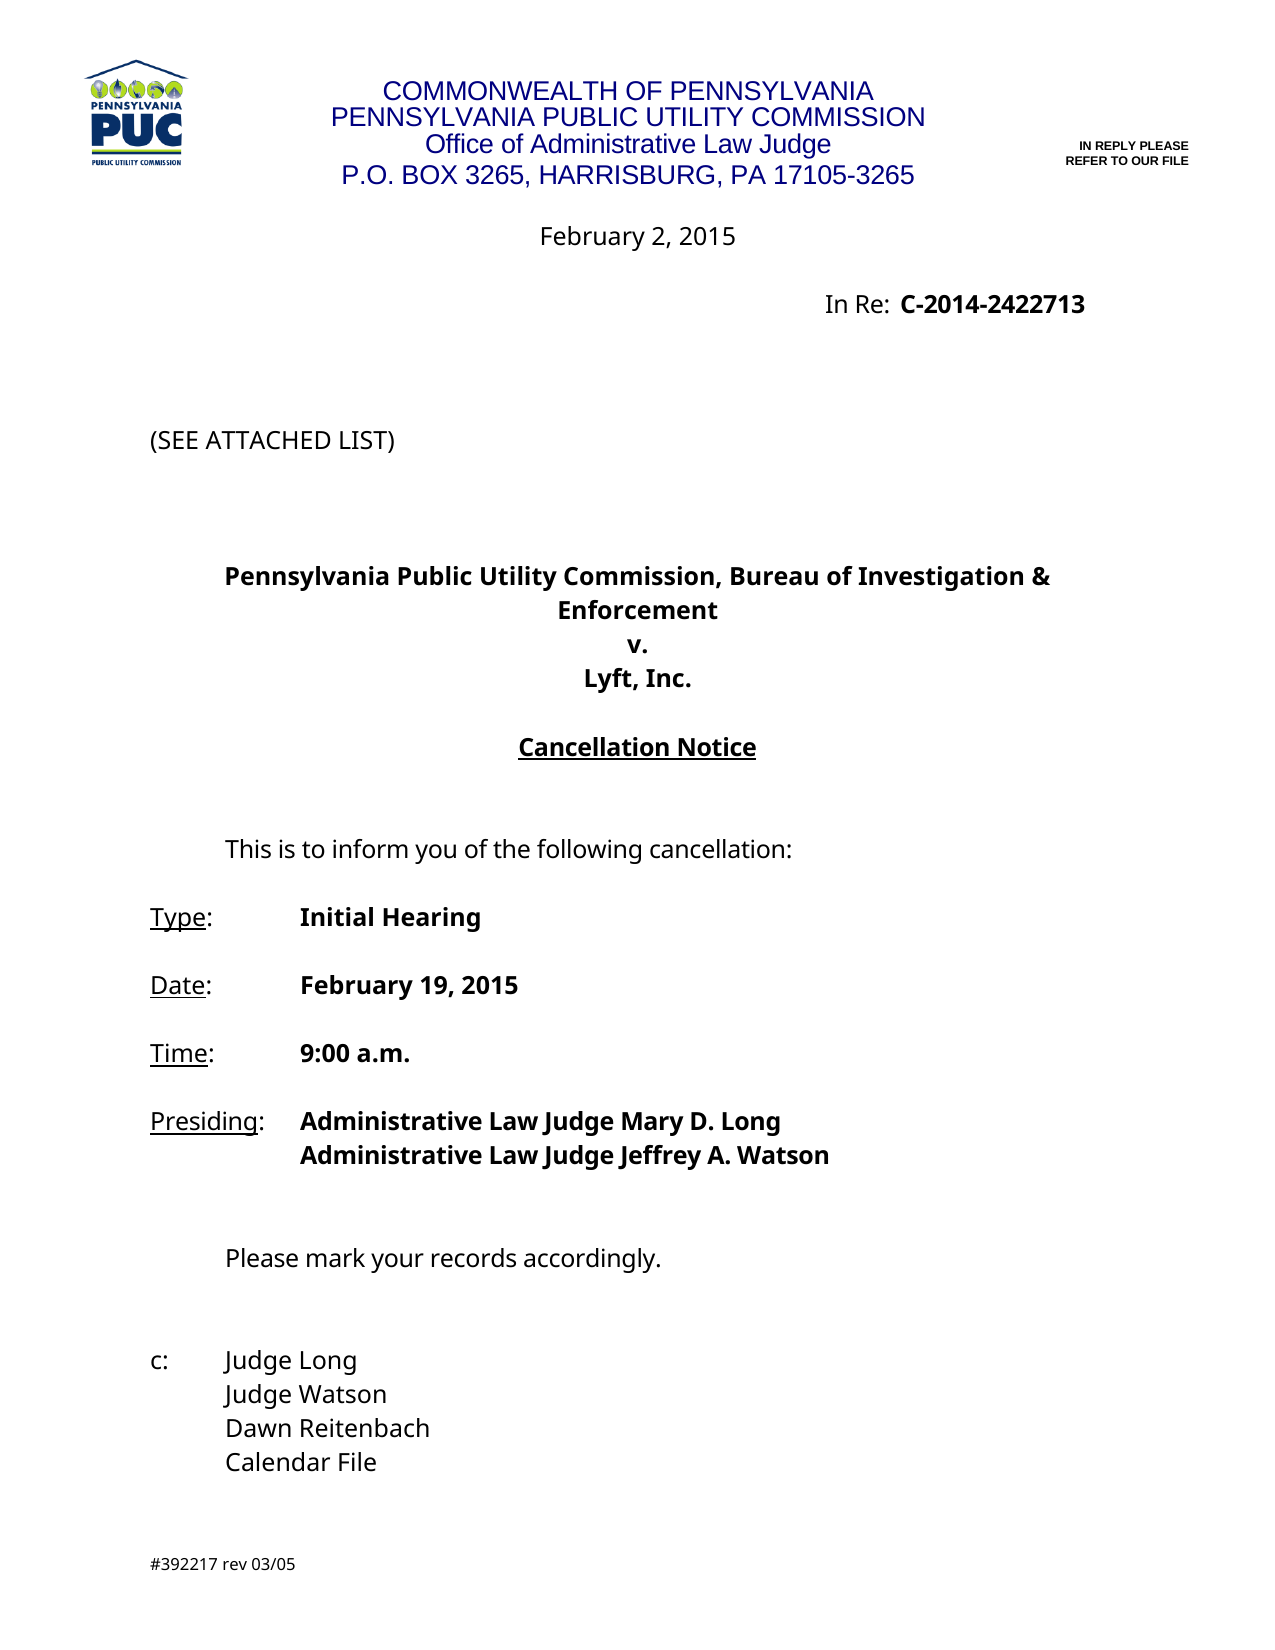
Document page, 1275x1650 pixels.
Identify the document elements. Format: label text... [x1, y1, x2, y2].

table_header IN REPLY PLEASE REFER TO OUR FILE [1049, 53, 1200, 190]
table_header [66, 53, 208, 190]
text Please mark your records accordingly. [150, 1240, 1125, 1274]
text Judge Watson [150, 1376, 1125, 1411]
text Presiding: Administrative Law Judge Mary D. Long [150, 1104, 1125, 1138]
subtitle Cancellation Notice [150, 729, 1125, 763]
text Time: 9:00 a.m. [150, 1036, 1125, 1070]
text v. [150, 627, 1125, 661]
text Type: Initial Hearing [150, 899, 1125, 934]
text In Re: C-2014-2422713 [150, 286, 1125, 321]
table_header PUBLIC UTILITY COMMISSION Office of Administrative Law Judge P.O. [208, 53, 1049, 190]
text Pennsylvania Public Utility Commission, Bureau of Investigation & Enforcement [150, 559, 1125, 627]
text Calendar File [150, 1444, 1125, 1479]
text (SEE ATTACHED LIST) [150, 423, 1125, 457]
text Lyft, Inc. [150, 661, 1125, 695]
text Dawn Reitenbach [150, 1411, 1125, 1444]
picture [76, 52, 196, 172]
text Date: February 19, 2015 [150, 968, 1125, 1002]
text February 2, 2015 [150, 218, 1125, 252]
text Administrative Law Judge Jeffrey A. Watson [150, 1138, 1125, 1172]
text c: Judge Long [150, 1342, 1125, 1376]
text This is to inform you of the following cancellation: [150, 831, 1125, 866]
